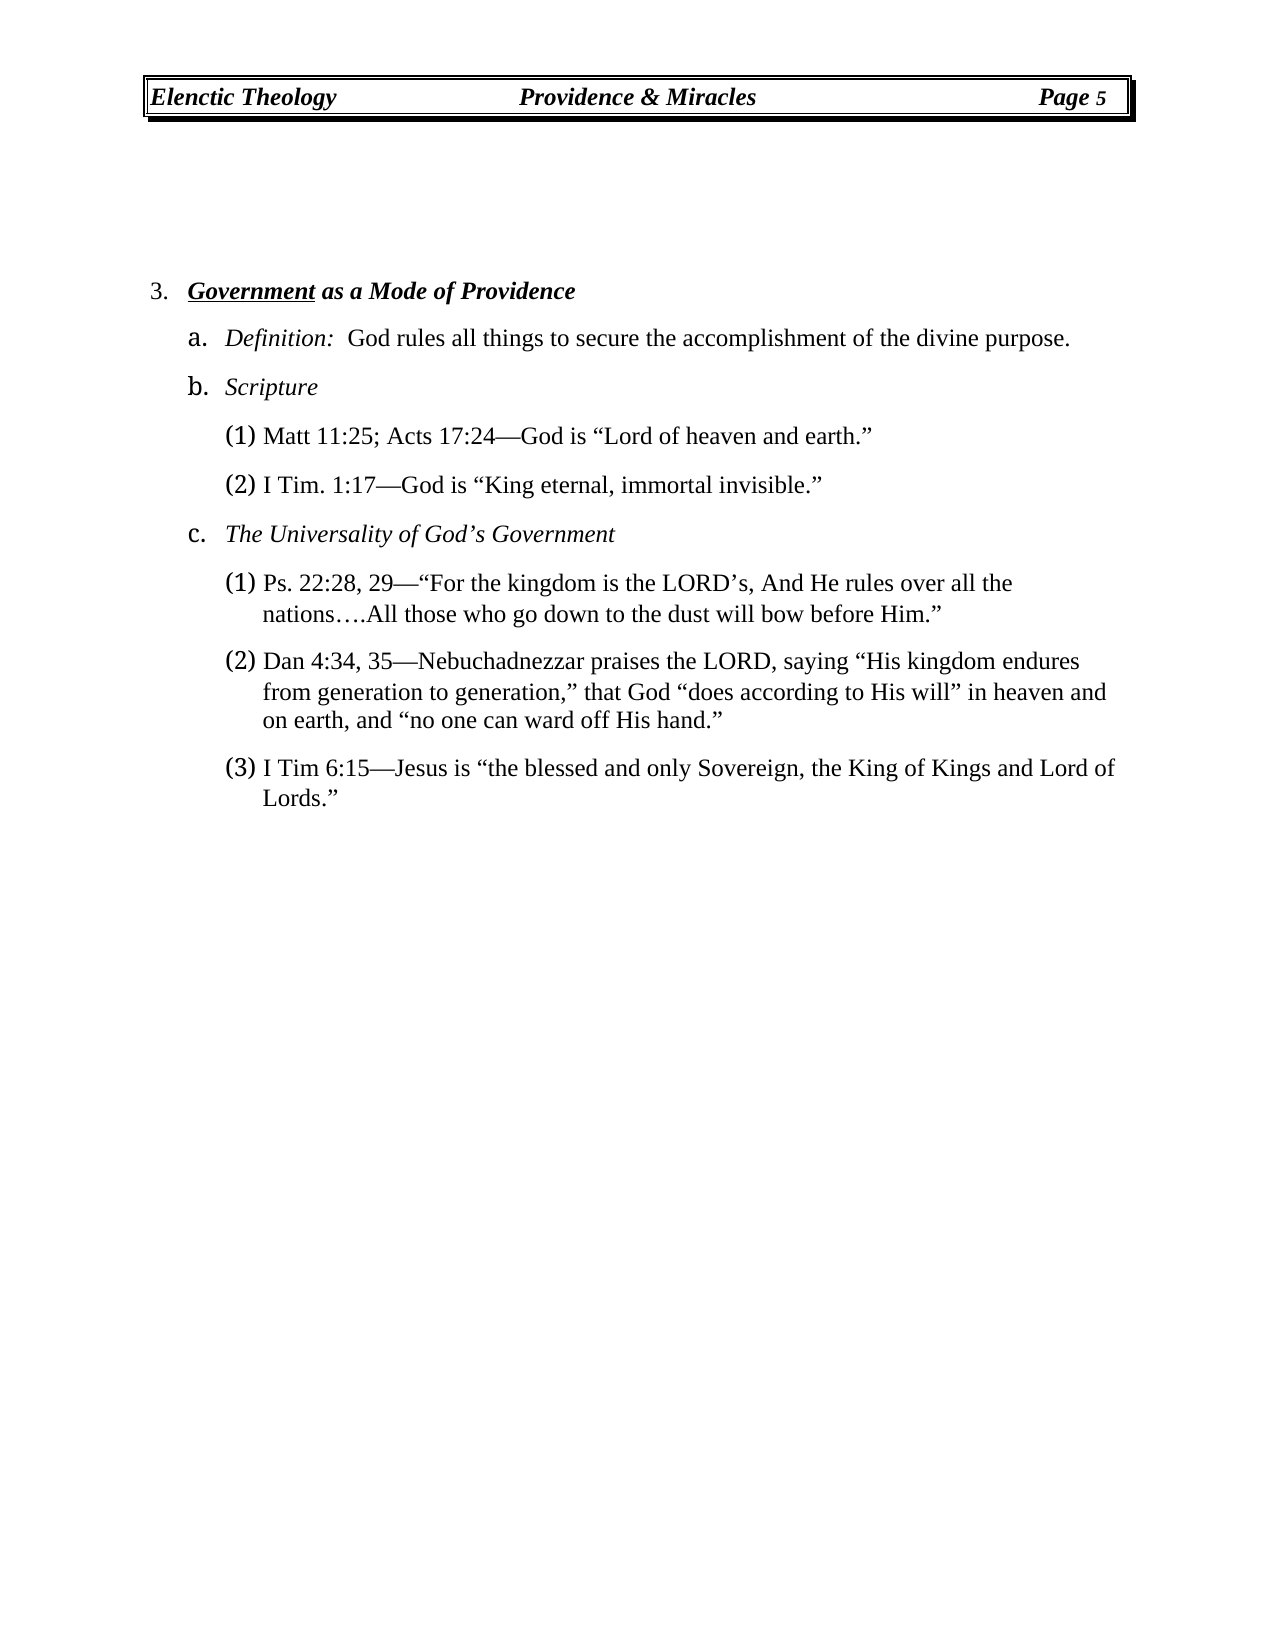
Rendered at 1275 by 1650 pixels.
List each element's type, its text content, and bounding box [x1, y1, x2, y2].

subtitle The Universality of God’s Government [187, 516, 1125, 550]
subtitle Matt 11:25; Acts 17:24—God is “Lord of heaven and earth.” [225, 418, 1125, 452]
subtitle Dan 4:34, 35—Nebuchadnezzar praises the LORD, saying “His kingdom endures from generation to generation,” that God “does according to His will” in heaven and on earth, and “no one can ward off His hand.” [225, 643, 1125, 734]
subtitle I Tim 6:15—Jesus is “the blessed and only Sovereign, the King of Kings and Lord of Lords.” [225, 749, 1125, 812]
subtitle Scripture [187, 368, 1125, 403]
subtitle Ps. 22:28, 29—“For the kingdom is the LORD’s, And He rules over all the nations….All those who go down to the dust will bow before Him.” [225, 565, 1125, 628]
subtitle Government as a Mode of [150, 276, 1125, 304]
subtitle Definition: God rules all things to secure the accomplishment of the divine purpose. [187, 319, 1125, 353]
subtitle I Tim. 1:17—God is “King eternal, immortal invisible.” [225, 467, 1125, 501]
